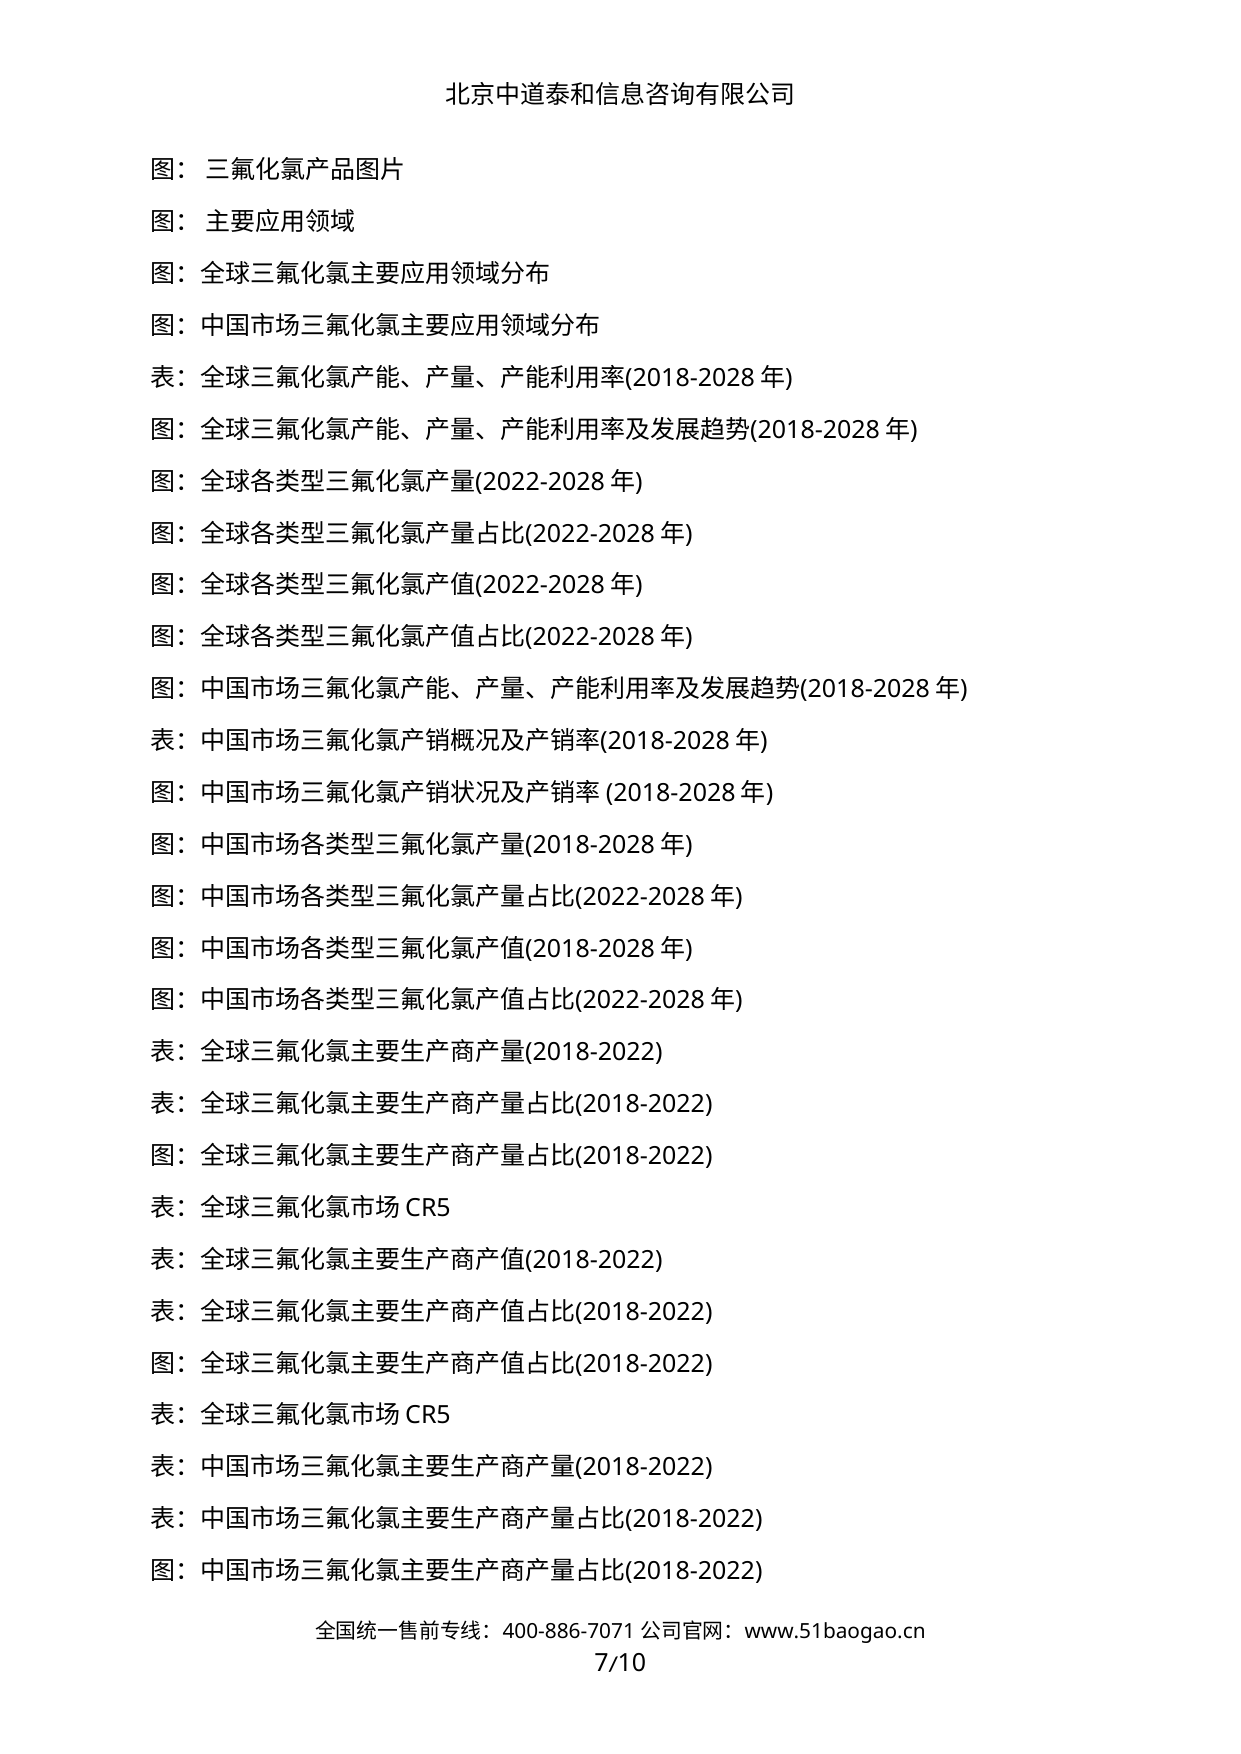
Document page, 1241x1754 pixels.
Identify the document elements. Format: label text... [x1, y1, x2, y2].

text 图：全球各类型三氟化氯产量占比(2022-2028年) [150, 513, 1090, 549]
text 图：全球各类型三氟化氯产量(2022-2028年) [150, 461, 1090, 497]
text 图：中国市场三氟化氯主要应用领域分布 [150, 306, 1090, 342]
text 图：全球各类型三氟化氯产值占比(2022-2028年) [150, 617, 1090, 653]
text 图：中国市场三氟化氯主要生产商产量占比(2018-2022) [150, 1551, 1090, 1587]
text 图：全球三氟化氯主要生产商产量占比(2018-2022) [150, 1136, 1090, 1172]
text 表：全球三氟化氯主要生产商产量占比(2018-2022) [150, 1084, 1090, 1120]
text 图：中国市场各类型三氟化氯产量占比(2022-2028年) [150, 876, 1090, 912]
text 图：中国市场各类型三氟化氯产值占比(2022-2028年) [150, 980, 1090, 1016]
text 图：中国市场各类型三氟化氯产值(2018-2028年) [150, 928, 1090, 964]
text 表：全球三氟化氯市场CR5 [150, 1395, 1090, 1431]
text 表：全球三氟化氯主要生产商产值占比(2018-2022) [150, 1291, 1090, 1327]
text 图：全球三氟化氯主要生产商产值占比(2018-2022) [150, 1343, 1090, 1379]
text 表：中国市场三氟化氯主要生产商产量占比(2018-2022) [150, 1499, 1090, 1535]
text 图： 三氟化氯产品图片 [150, 150, 1090, 186]
text 图：中国市场三氟化氯产销状况及产销率 (2018-2028年) [150, 772, 1090, 809]
text 图：全球三氟化氯主要应用领域分布 [150, 254, 1090, 290]
text 图： 主要应用领域 [150, 202, 1090, 238]
text 表：全球三氟化氯市场CR5 [150, 1187, 1090, 1224]
text 图：全球各类型三氟化氯产值(2022-2028年) [150, 565, 1090, 601]
text 表：中国市场三氟化氯主要生产商产量(2018-2022) [150, 1447, 1090, 1483]
text 图：中国市场各类型三氟化氯产量(2018-2028年) [150, 824, 1090, 861]
text 表：全球三氟化氯主要生产商产量(2018-2022) [150, 1032, 1090, 1068]
text 图：全球三氟化氯产能、产量、产能利用率及发展趋势(2018-2028年) [150, 409, 1090, 446]
text 表：中国市场三氟化氯产销概况及产销率(2018-2028年) [150, 721, 1090, 757]
text 图：中国市场三氟化氯产能、产量、产能利用率及发展趋势(2018-2028年) [150, 669, 1090, 705]
text 表：全球三氟化氯主要生产商产值(2018-2022) [150, 1239, 1090, 1276]
text 表：全球三氟化氯产能、产量、产能利用率(2018-2028年) [150, 357, 1090, 394]
